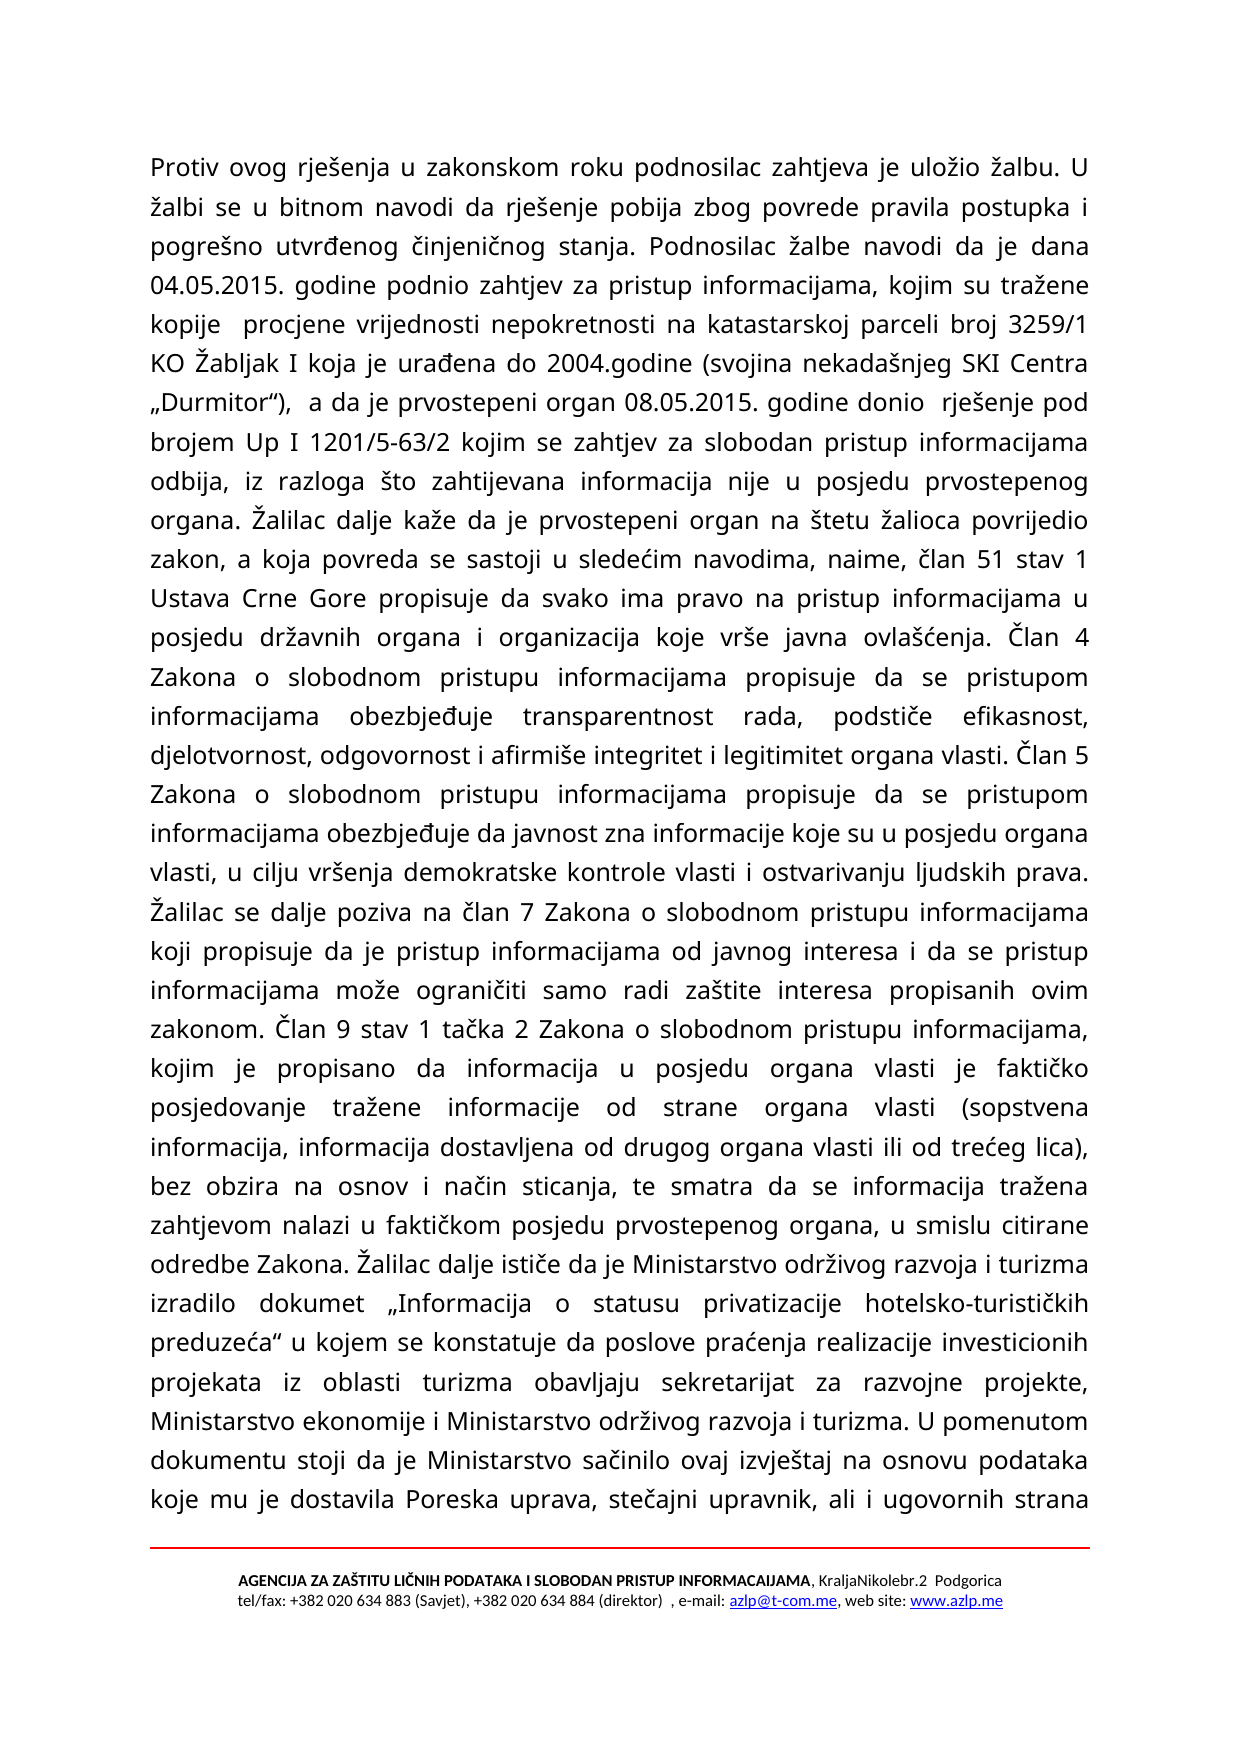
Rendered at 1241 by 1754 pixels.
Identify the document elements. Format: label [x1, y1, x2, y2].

text [150, 150, 1090, 1516]
